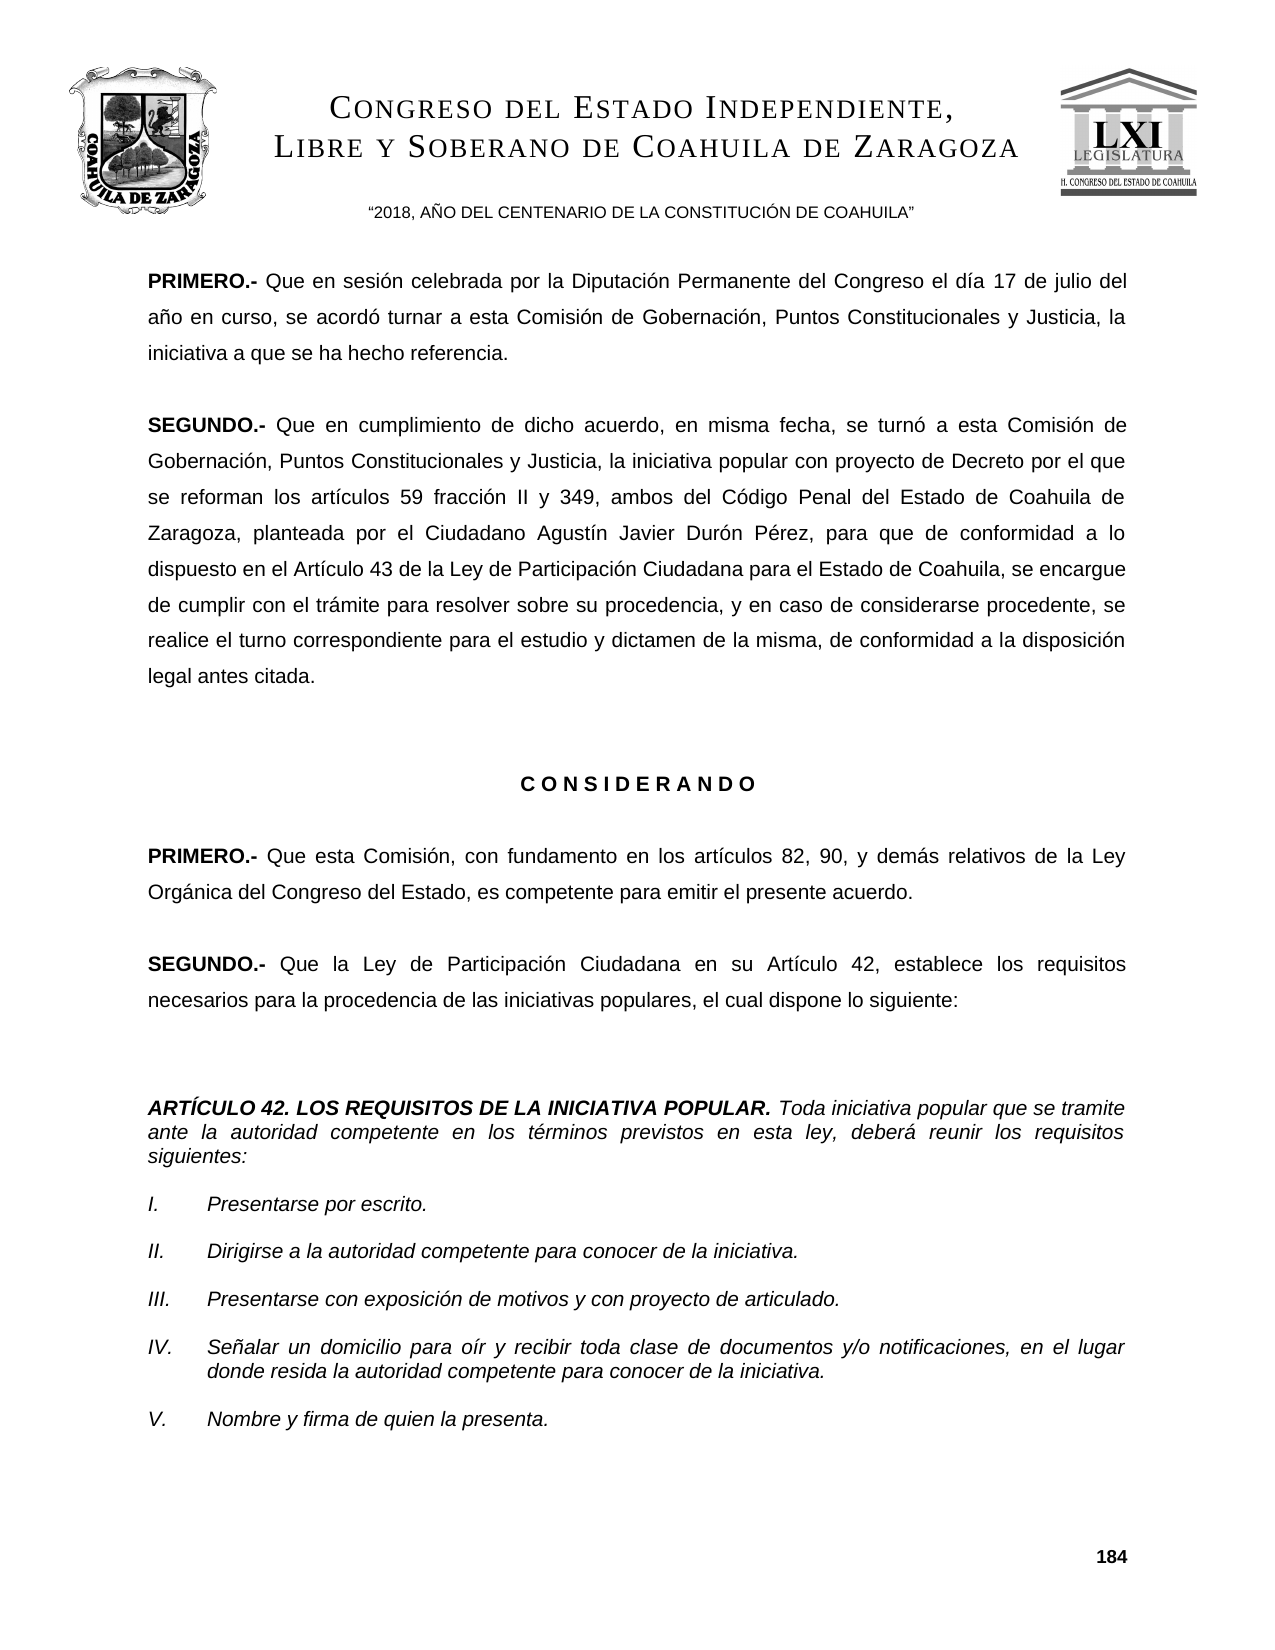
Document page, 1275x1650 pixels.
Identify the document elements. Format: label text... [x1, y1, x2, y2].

text V. Nombre y firma de quien la presenta. [148, 1407, 1127, 1431]
text PRIMERO.- Que en sesión celebrada por la Diputación Permanente del Congreso el día 17 de julio del año en curso, se acordó turnar a esta Comisión de Gobernación, Puntos Constitucionales y Justicia, la iniciativa a que se ha hecho referencia. [148, 269, 1127, 365]
text SEGUNDO.- Que en cumplimiento de dicho acuerdo, en misma fecha, se turnó a esta Comisión de Gobernación, Puntos Constitucionales y Justicia, la iniciativa popular con proyecto de Decreto por el que se reforman los artículos 59 fracción II y 349, ambos del Código Penal del Estado de Coahuila de Zaragoza, planteada por el Ciudadano Agustín Javier Durón Pérez, para que de conformidad a lo dispuesto en el Artículo 43 de la Ley de Participación Ciudadana para el Estado de Coahuila, se encargue de cumplir con el trámite para resolver sobre su procedencia, y en caso de considerarse procedente, se realice el turno correspondiente para el estudio y dictamen de la misma, de conformidad a la disposición legal antes citada. [148, 413, 1127, 688]
text ARTÍCULO 42. LOS REQUISITOS DE LA INICIATIVA POPULAR. Toda iniciativa popular que se tramite ante la autoridad competente en los términos previstos en esta ley, deberá reunir los requisitos siguientes: [148, 1096, 1127, 1167]
text PRIMERO.- Que esta Comisión, con fundamento en los artículos 82, 90, y demás relativos de la Ley Orgánica del Congreso del Estado, es competente para emitir el presente acuerdo. [148, 844, 1127, 904]
text II. Dirigirse a la autoridad competente para conocer de la iniciativa. [148, 1239, 1127, 1263]
text I. Presentarse por escrito. [148, 1191, 1127, 1215]
text SEGUNDO.- Que la Ley de Participación Ciudadana en su Artículo 42, establece los requisitos necesarios para la procedencia de las iniciativas populares, el cual dispone lo siguiente: [148, 952, 1127, 1012]
text III. Presentarse con exposición de motivos y con proyecto de articulado. [148, 1287, 1127, 1311]
picture [1059, 65, 1198, 199]
text C O N S I D E R A N D O [148, 772, 1127, 796]
picture [68, 67, 217, 214]
text IV. Señalar un domicilio para oír y recibir toda clase de documentos y/o notificaciones, en el lugar donde resida la autoridad competente para conocer de la iniciativa. [148, 1335, 1127, 1383]
